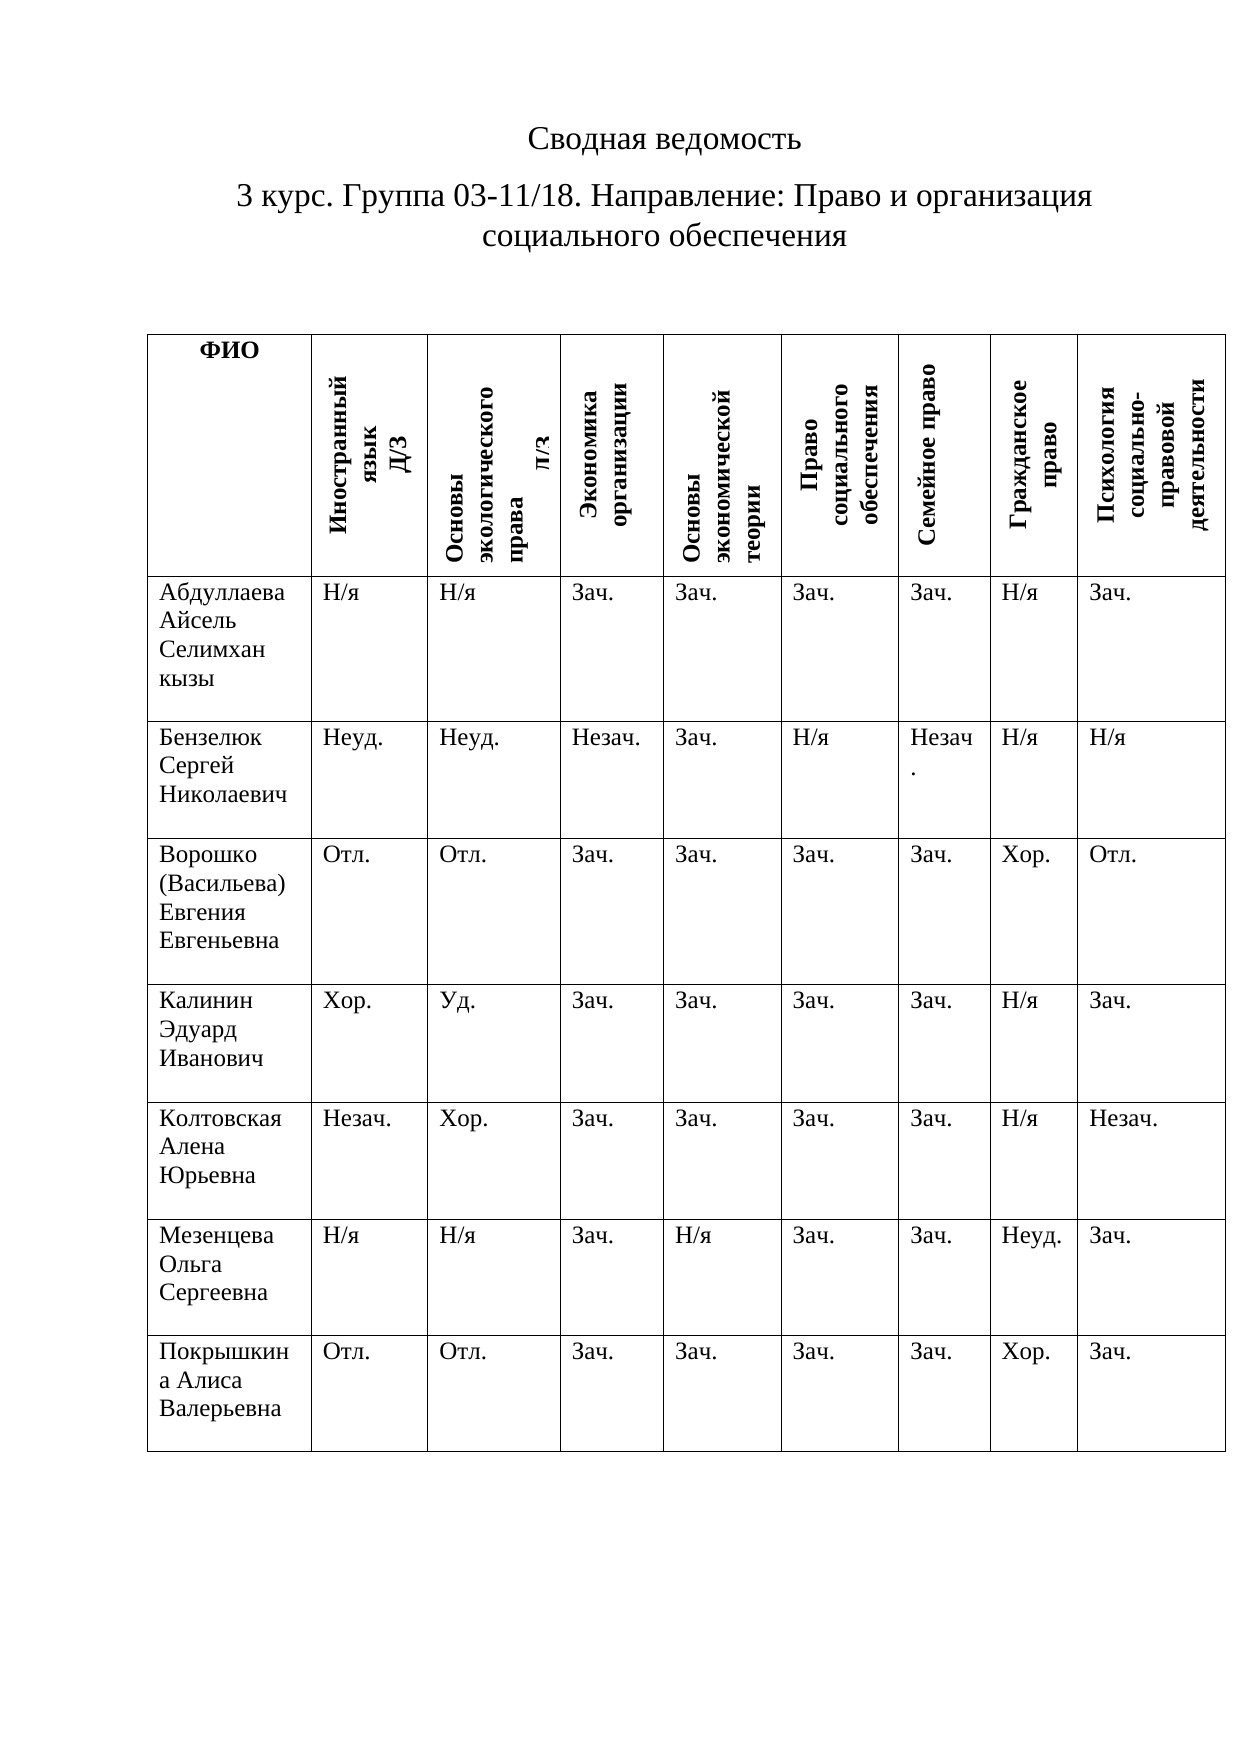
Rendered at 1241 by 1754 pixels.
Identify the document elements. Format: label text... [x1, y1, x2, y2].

table_header Иностранный язык Д/З [312, 335, 427, 576]
table_cell Хор. [312, 985, 427, 1102]
table_header Право социального обеспечения [782, 335, 898, 576]
table_cell Зач. [561, 839, 663, 984]
table_cell Н/я [428, 577, 560, 721]
table_cell Н/я [312, 1220, 427, 1335]
table_cell Неуд. [991, 1220, 1077, 1335]
table_header Экономика организации [561, 335, 663, 576]
table_cell Незач. [561, 722, 663, 838]
table_cell Зач. [1078, 1336, 1225, 1451]
table_cell Неуд. [312, 722, 427, 838]
table_cell Абдуллаева Айсель Селимхан кызы [148, 577, 311, 721]
table_cell Отл. [312, 839, 427, 984]
table_cell Н/я [991, 1103, 1077, 1219]
table_cell Н/я [991, 985, 1077, 1102]
table_header ФИО [148, 335, 311, 576]
table_cell Уд. [428, 985, 560, 1102]
table_cell Зач. [899, 985, 990, 1102]
table_cell Зач. [561, 1220, 663, 1335]
table_cell Зач. [899, 1103, 990, 1219]
table_cell Отл. [428, 839, 560, 984]
table_cell Зач. [664, 985, 781, 1102]
table_cell Зач. [561, 577, 663, 721]
table_cell Незач. [899, 722, 990, 838]
table_cell Калинин Эдуард Иванович [148, 985, 311, 1102]
table_cell Колтовская Алена Юрьевна [148, 1103, 311, 1219]
table_cell Зач. [664, 839, 781, 984]
table_cell Бензелюк Сергей Николаевич [148, 722, 311, 838]
table_header Основы экономической теории [664, 335, 781, 576]
table_cell Н/я [312, 577, 427, 721]
table_header Психология социально-правовой деятельности [1078, 335, 1225, 576]
table_cell Зач. [782, 1103, 898, 1219]
table_cell Н/я [782, 722, 898, 838]
table_cell Зач. [782, 839, 898, 984]
table_cell Зач. [899, 1220, 990, 1335]
table_cell Зач. [1078, 1220, 1225, 1335]
table_header Семейное право [899, 335, 990, 576]
table_cell Мезенцева Ольга Сергеевна [148, 1220, 311, 1335]
text Сводная ведомость [177, 118, 1152, 156]
table_cell Зач. [782, 577, 898, 721]
table_cell Зач. [664, 722, 781, 838]
table_cell Хор. [991, 1336, 1077, 1451]
table_cell Ворошко (Васильева) Евгения Евгеньевна [148, 839, 311, 984]
table_cell Покрышкина Алиса Валерьевна [148, 1336, 311, 1451]
table_cell Зач. [899, 577, 990, 721]
table_cell Зач. [899, 839, 990, 984]
table_cell Зач. [782, 1220, 898, 1335]
table_cell Хор. [991, 839, 1077, 984]
table_cell Зач. [664, 1103, 781, 1219]
table_cell Н/я [1078, 722, 1225, 838]
table_cell Зач. [561, 1103, 663, 1219]
table_cell Н/я [991, 722, 1077, 838]
table_cell Зач. [782, 985, 898, 1102]
table_header Гражданское право [991, 335, 1077, 576]
table_cell Зач. [1078, 985, 1225, 1102]
table_cell Зач. [561, 985, 663, 1102]
table_cell Зач. [782, 1336, 898, 1451]
table_cell Незач. [1078, 1103, 1225, 1219]
table_cell Зач. [664, 1336, 781, 1451]
table_cell Зач. [664, 577, 781, 721]
table_cell Неуд. [428, 722, 560, 838]
table_cell Н/я [664, 1220, 781, 1335]
text 3 курс. Группа 03-11/18. Направление: Право и организация социального обеспечения [177, 175, 1152, 253]
table_cell Отл. [312, 1336, 427, 1451]
table_cell Н/я [428, 1220, 560, 1335]
table_cell Зач. [899, 1336, 990, 1451]
table_cell Н/я [991, 577, 1077, 721]
table_cell Отл. [428, 1336, 560, 1451]
table_cell Незач. [312, 1103, 427, 1219]
table_cell Зач. [561, 1336, 663, 1451]
table_cell Хор. [428, 1103, 560, 1219]
table_header Основы экологического права Д/З [428, 335, 560, 576]
table_cell Зач. [1078, 577, 1225, 721]
table_cell Отл. [1078, 839, 1225, 984]
